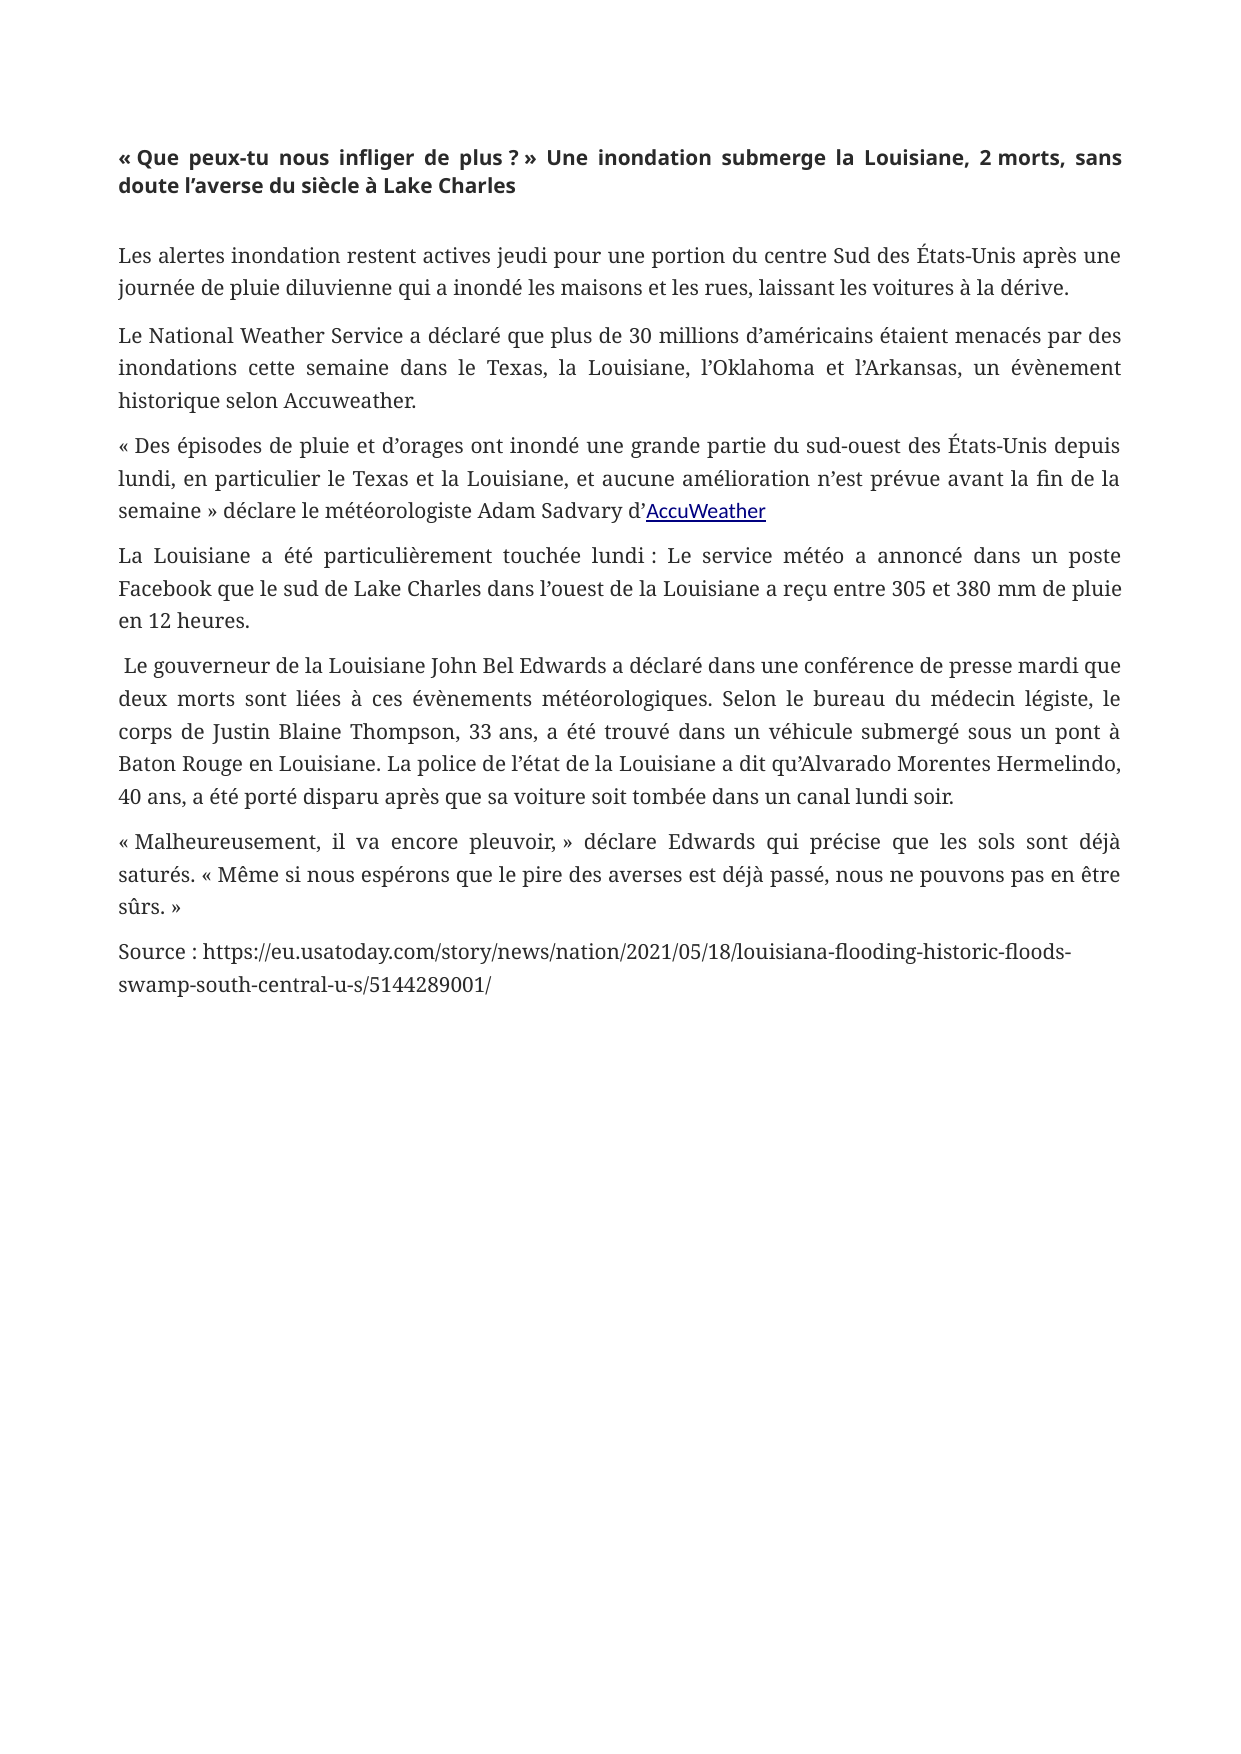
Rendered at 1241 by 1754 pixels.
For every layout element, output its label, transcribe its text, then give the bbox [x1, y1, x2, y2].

subtitle « Que peux-tu nous infliger de plus ? » Une inondation submerge la Louisiane, 2 morts, sans doute l’averse du siècle à Lake Charles [118, 143, 1122, 200]
text Le National Weather Service a déclaré que plus de 30 millions d’américains étaient menacés par des inondations cette semaine dans le Texas, la Louisiane, l’Oklahoma et l’Arkansas, un évènement historique selon Accuweather. [118, 321, 1122, 414]
text Source : https://eu.usatoday.com/story/news/nation/2021/05/18/louisiana-flooding-historic-floods-swamp-south-central-u-s/5144289001/ [118, 937, 1122, 998]
text Le gouverneur de la Louisiane John Bel Edwards a déclaré dans une conférence de presse mardi que deux morts sont liées à ces évènements météorologiques. Selon le bureau du médecin légiste, le corps de Justin Blaine Thompson, 33 ans, a été trouvé dans un véhicule submergé sous un pont à Baton Rouge en Louisiane. La police de l’état de la Louisiane a dit qu’Alvarado Morentes Hermelindo, 40 ans, a été porté disparu après que sa voiture soit tombée dans un canal lundi soir. [118, 652, 1122, 811]
text La Louisiane a été particulièrement touchée lundi : Le service météo a annoncé dans un poste Facebook que le sud de Lake Charles dans l’ouest de la Louisiane a reçu entre 305 et 380 mm de pluie en 12 heures. [118, 541, 1122, 635]
text « Malheureusement, il va encore pleuvoir, » déclare Edwards qui précise que les sols sont déjà saturés. « Même si nous espérons que le pire des averses est déjà passé, nous ne pouvons pas en être sûrs. » [118, 827, 1122, 921]
text « Des épisodes de pluie et d’orages ont inondé une grande partie du sud-ouest des États-Unis depuis lundi, en particulier le Texas et la Louisiane, et aucune amélioration n’est prévue avant la fin de la semaine » déclare le météorologiste Adam Sadvary d’AccuWeather [118, 431, 1122, 525]
text Les alertes inondation restent actives jeudi pour une portion du centre Sud des États-Unis après une journée de pluie diluvienne qui a inondé les maisons et les rues, laissant les voitures à la dérive. [118, 241, 1122, 302]
